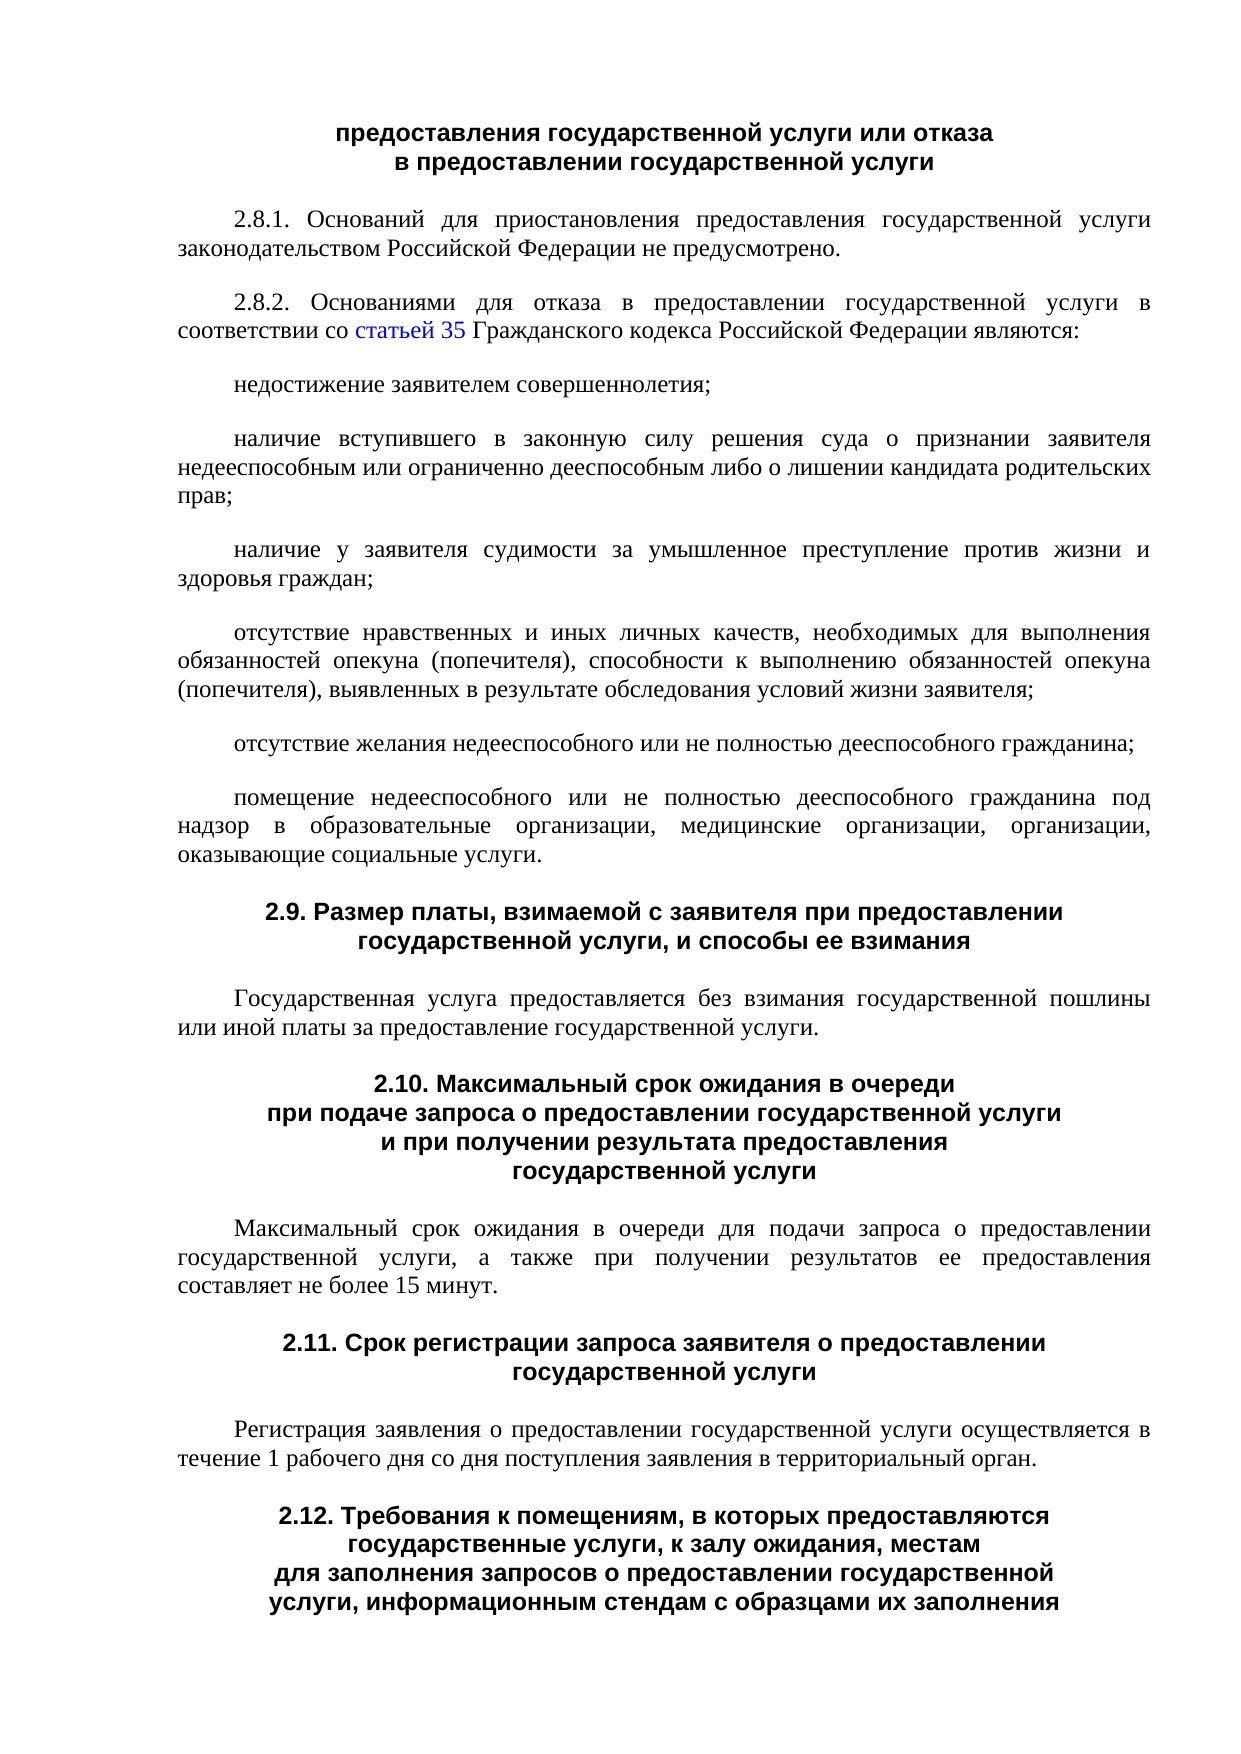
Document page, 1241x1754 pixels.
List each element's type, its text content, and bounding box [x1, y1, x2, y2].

text 2.8.1. Оснований для приостановления предоставления государственной услуги законодательством Российской Федерации не предусмотрено. [177, 204, 1152, 262]
text наличие у заявителя судимости за умышленное преступление против жизни и здоровья граждан; [177, 534, 1152, 592]
title 2.10. Максимальный срок ожидания в очереди [177, 1069, 1152, 1098]
title при подаче запроса о предоставлении государственной услуги [177, 1098, 1152, 1127]
text Максимальный срок ожидания в очереди для подачи запроса о предоставлении государственной услуги, а также при получении результатов ее предоставления составляет не более 15 минут. [177, 1213, 1152, 1299]
title 2.11. Срок регистрации запроса заявителя о предоставлении [177, 1328, 1152, 1357]
title государственной услуги [177, 1357, 1152, 1386]
title 2.9. Размер платы, взимаемой с заявителя при предоставлении [177, 897, 1152, 926]
text Государственная услуга предоставляется без взимания государственной пошлины или иной платы за предоставление государственной услуги. [177, 983, 1152, 1041]
text недостижение заявителем совершеннолетия; [177, 369, 1152, 398]
title государственной услуги [177, 1156, 1152, 1184]
title услуги, информационным стендам с образцами их заполнения [177, 1587, 1152, 1616]
title и при получении результата предоставления [177, 1127, 1152, 1156]
title государственной услуги, и способы ее взимания [177, 926, 1152, 954]
text отсутствие желания недееспособного или не полностью дееспособного гражданина; [177, 728, 1152, 757]
title для заполнения запросов о предоставлении государственной [177, 1558, 1152, 1587]
title предоставления государственной услуги или отказа [177, 118, 1152, 147]
text помещение недееспособного или не полностью дееспособного гражданина под надзор в образовательные организации, медицинские организации, организации, оказывающие социальные услуги. [177, 782, 1152, 868]
title 2.12. Требования к помещениям, в которых предоставляются [177, 1501, 1152, 1529]
title государственные услуги, к залу ожидания, местам [177, 1529, 1152, 1558]
text Регистрация заявления о предоставлении государственной услуги осуществляется в течение 1 рабочего дня со дня поступления заявления в территориальный орган. [177, 1414, 1152, 1472]
text 2.8.2. Основаниями для отказа в предоставлении государственной услуги в соответствии со статьей 35 Гражданского кодекса Российской Федерации являются: [177, 287, 1152, 344]
text наличие вступившего в законную силу решения суда о признании заявителя недееспособным или ограниченно дееспособным либо о лишении кандидата родительских прав; [177, 423, 1152, 509]
text отсутствие нравственных и иных личных качеств, необходимых для выполнения обязанностей опекуна (попечителя), способности к выполнению обязанностей опекуна (попечителя), выявленных в результате обследования условий жизни заявителя; [177, 617, 1152, 703]
title в предоставлении государственной услуги [177, 147, 1152, 176]
